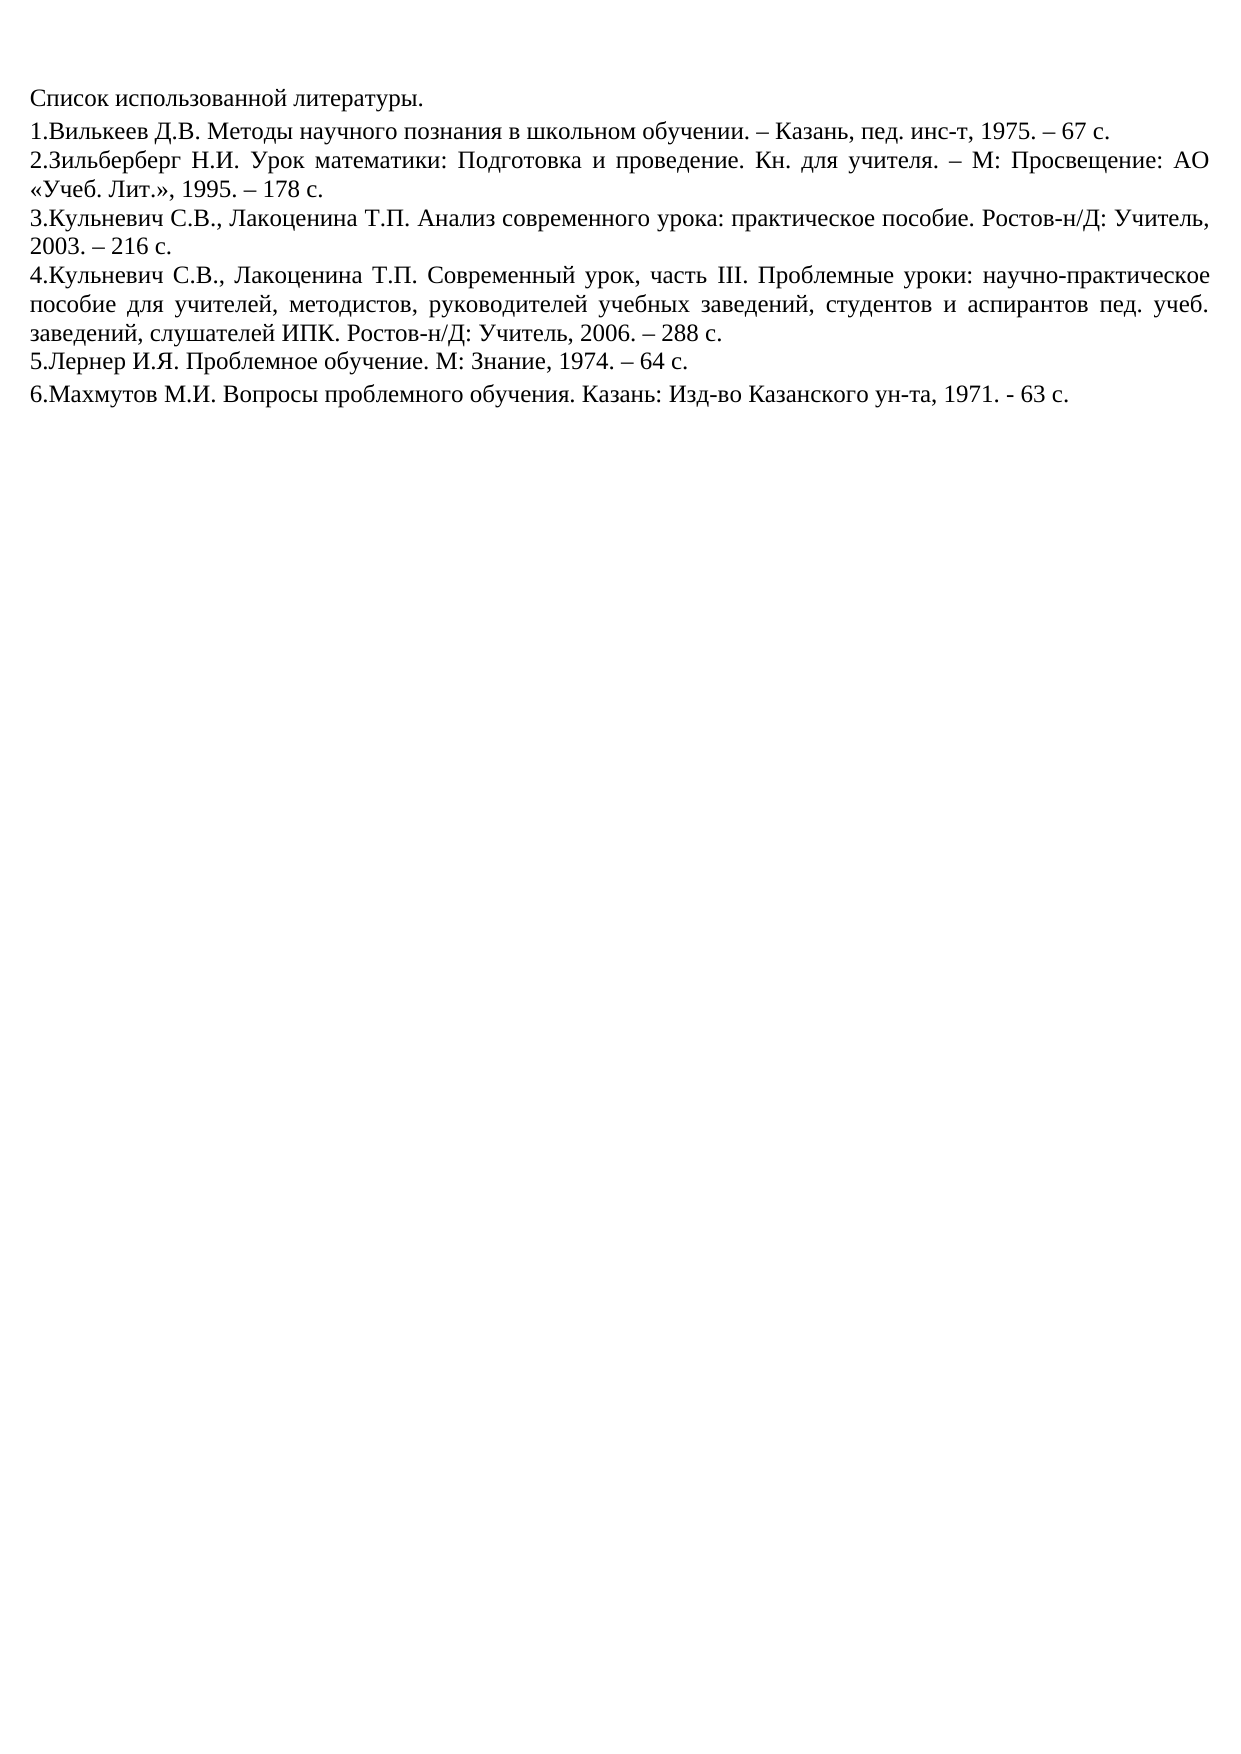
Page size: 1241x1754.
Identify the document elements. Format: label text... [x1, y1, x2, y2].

text 3.Кульневич С.В., Лакоценина Т.П. Анализ современного урока: практическое пособие. Ростов-н/Д: Учитель, 2003. – 216 с. [29, 203, 1211, 260]
text 2.Зильберберг Н.И. Урок математики: Подготовка и проведение. Кн. для учителя. – М: Просвещение: АО «Учеб. Лит.», 1995. – 178 с. [29, 145, 1211, 203]
text 6.Махмутов М.И. Вопросы проблемного обучения. Казань: Изд-во Казанского ун-та, 1971. - 63 с. [29, 379, 1211, 408]
text Список использованной литературы. [29, 83, 1211, 112]
text 5.Лернер И.Я. Проблемное обучение. М: Знание, 1974. – 64 с. [29, 346, 1211, 375]
text 4.Кульневич С.В., Лакоценина Т.П. Современный урок, часть III. Проблемные уроки: научно-практическое пособие для учителей, методистов, руководителей учебных заведений, студентов и аспирантов пед. учеб. заведений, слушателей ИПК. Ростов-н/Д: Учитель, 2006. – 288 с. [29, 260, 1211, 346]
text 1.Вилькеев Д.В. Методы научного познания в школьном обучении. – Казань, пед. инс-т, 1975. – 67 с. [29, 116, 1211, 145]
